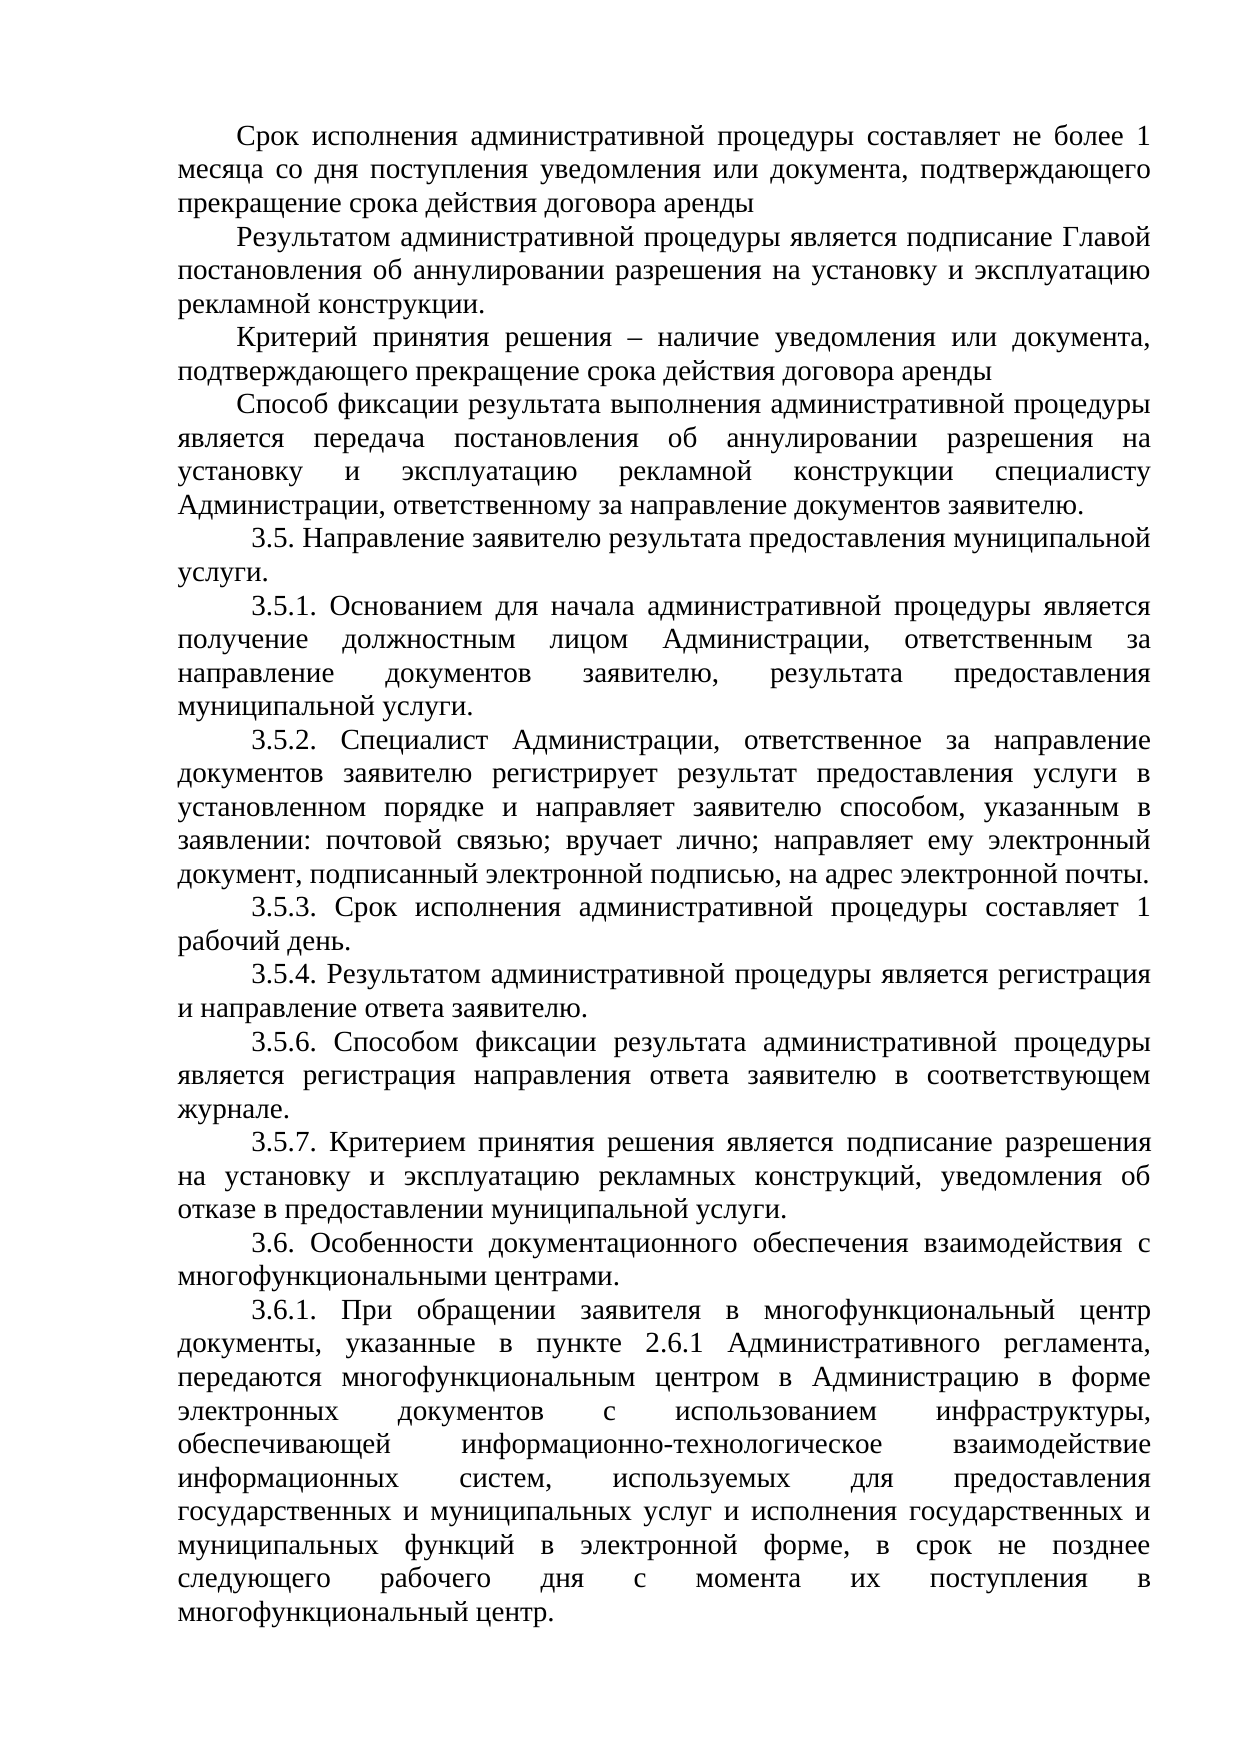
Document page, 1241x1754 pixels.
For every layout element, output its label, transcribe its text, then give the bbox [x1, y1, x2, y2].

text 3.6. Особенности документационного обеспечения взаимодействия с многофункциональными центрами. [177, 1225, 1152, 1292]
text Результатом административной процедуры является подписание Главой постановления об аннулировании разрешения на установку и эксплуатацию рекламной конструкции. [177, 219, 1152, 319]
text 3.5.7. Критерием принятия решения является подписание разрешения на установку и эксплуатацию рекламных конструкций, уведомления об отказе в предоставлении муниципальной услуги. [177, 1124, 1152, 1225]
text 3.5.4. Результатом административной процедуры является регистрация и направление ответа заявителю. [177, 957, 1152, 1024]
text 3.5. Направление заявителю результата предоставления муниципальной услуги. [177, 521, 1152, 588]
text Срок исполнения административной процедуры составляет не более 1 месяца со дня поступления уведомления или документа, подтверждающего прекращение срока действия договора аренды [177, 118, 1152, 219]
text Способ фиксации результата выполнения административной процедуры является передача постановления об аннулировании разрешения на установку и эксплуатацию рекламной конструкции специалисту Администрации, ответственному за направление документов заявителю. [177, 386, 1152, 521]
text 3.6.1. При обращении заявителя в многофункциональный центр документы, указанные в пункте 2.6.1 Административного регламента, передаются многофункциональным центром в Администрацию в форме электронных документов с использованием инфраструктуры, обеспечивающей информационно-технологическое взаимодействие информационных систем, используемых для предоставления государственных и муниципальных услуг и исполнения государственных и муниципальных функций в электронной форме, в срок не позднее следующего рабочего дня с момента их поступления в многофункциональный центр. [177, 1292, 1152, 1627]
text 3.5.6. Способом фиксации результата административной процедуры является регистрация направления ответа заявителю в соответствующем журнале. [177, 1024, 1152, 1124]
text Критерий принятия решения – наличие уведомления или документа, подтверждающего прекращение срока действия договора аренды [177, 319, 1152, 386]
text 3.5.3. Срок исполнения административной процедуры составляет 1 рабочий день. [177, 889, 1152, 957]
text 3.5.1. Основанием для начала административной процедуры является получение должностным лицом Администрации, ответственным за направление документов заявителю, результата предоставления муниципальной услуги. [177, 588, 1152, 722]
text 3.5.2. Специалист Администрации, ответственное за направление документов заявителю регистрирует результат предоставления услуги в установленном порядке и направляет заявителю способом, указанным в заявлении: почтовой связью; вручает лично; направляет ему электронный документ, подписанный электронной подписью, на адрес электронной почты. [177, 722, 1152, 889]
